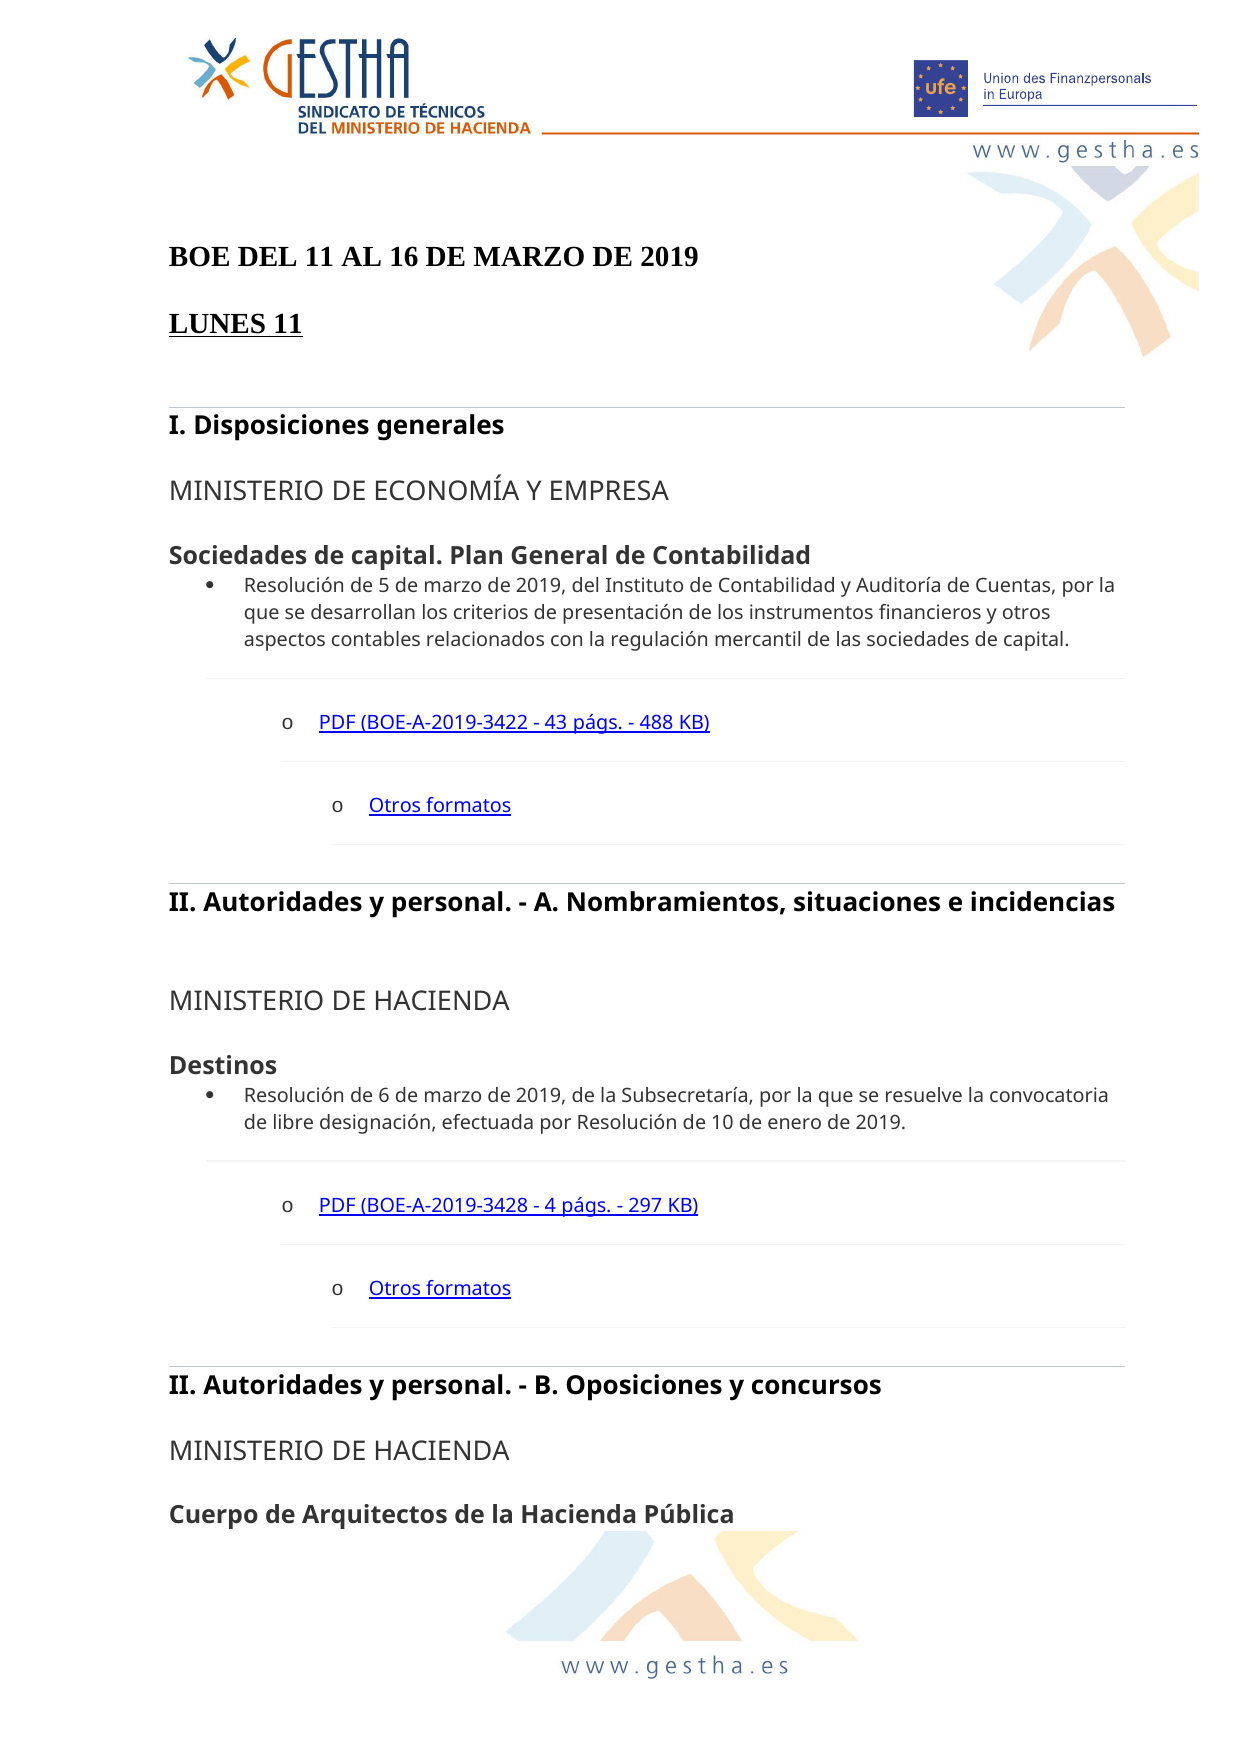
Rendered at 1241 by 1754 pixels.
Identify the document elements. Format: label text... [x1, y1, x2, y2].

list Otros formatos [331, 791, 1125, 844]
list Resolución de 6 de marzo de 2019, de la Subsecretaría, por la que se resuelve la convocatoria de libre designación, efectuada por Resolución de 10 de enero de 2019. [206, 1081, 1125, 1160]
list PDF (BOE-A-2019-3428 - 4 págs. - 297 KB) [281, 1191, 1125, 1244]
subtitle Cuerpo de Arquitectos de la Hacienda Pública [169, 1497, 1125, 1531]
subtitle Destinos [169, 1047, 1125, 1081]
subtitle II. Autoridades y personal. - B. Oposiciones y concursos [169, 1367, 1125, 1402]
text BOE DEL 11 AL 16 DE MARZO DE 2019 [169, 239, 1125, 273]
text LUNES 11 [169, 307, 1125, 340]
subtitle II. Autoridades y personal. - A. Nombramientos, situaciones e incidencias [169, 884, 1125, 919]
subtitle MINISTERIO DE ECONOMÍA Y EMPRESA [169, 472, 1125, 508]
subtitle MINISTERIO DE HACIENDA [169, 1431, 1125, 1468]
list Otros formatos [331, 1274, 1125, 1327]
picture [168, 1316, 1181, 1680]
subtitle MINISTERIO DE HACIENDA [169, 981, 1125, 1018]
picture [187, 37, 1200, 441]
subtitle I. Disposiciones generales [169, 408, 1125, 442]
subtitle Sociedades de capital. Plan General de Contabilidad [169, 538, 1125, 572]
list Resolución de 5 de marzo de 2019, del Instituto de Contabilidad y Auditoría de Cuentas, por la que se desarrollan los criterios de presentación de los instrumentos financieros y otros aspectos contables relacionados con la regulación mercantil de las sociedades de capital. [206, 572, 1125, 678]
list PDF (BOE-A-2019-3422 - 43 págs. - 488 KB) [281, 708, 1125, 761]
